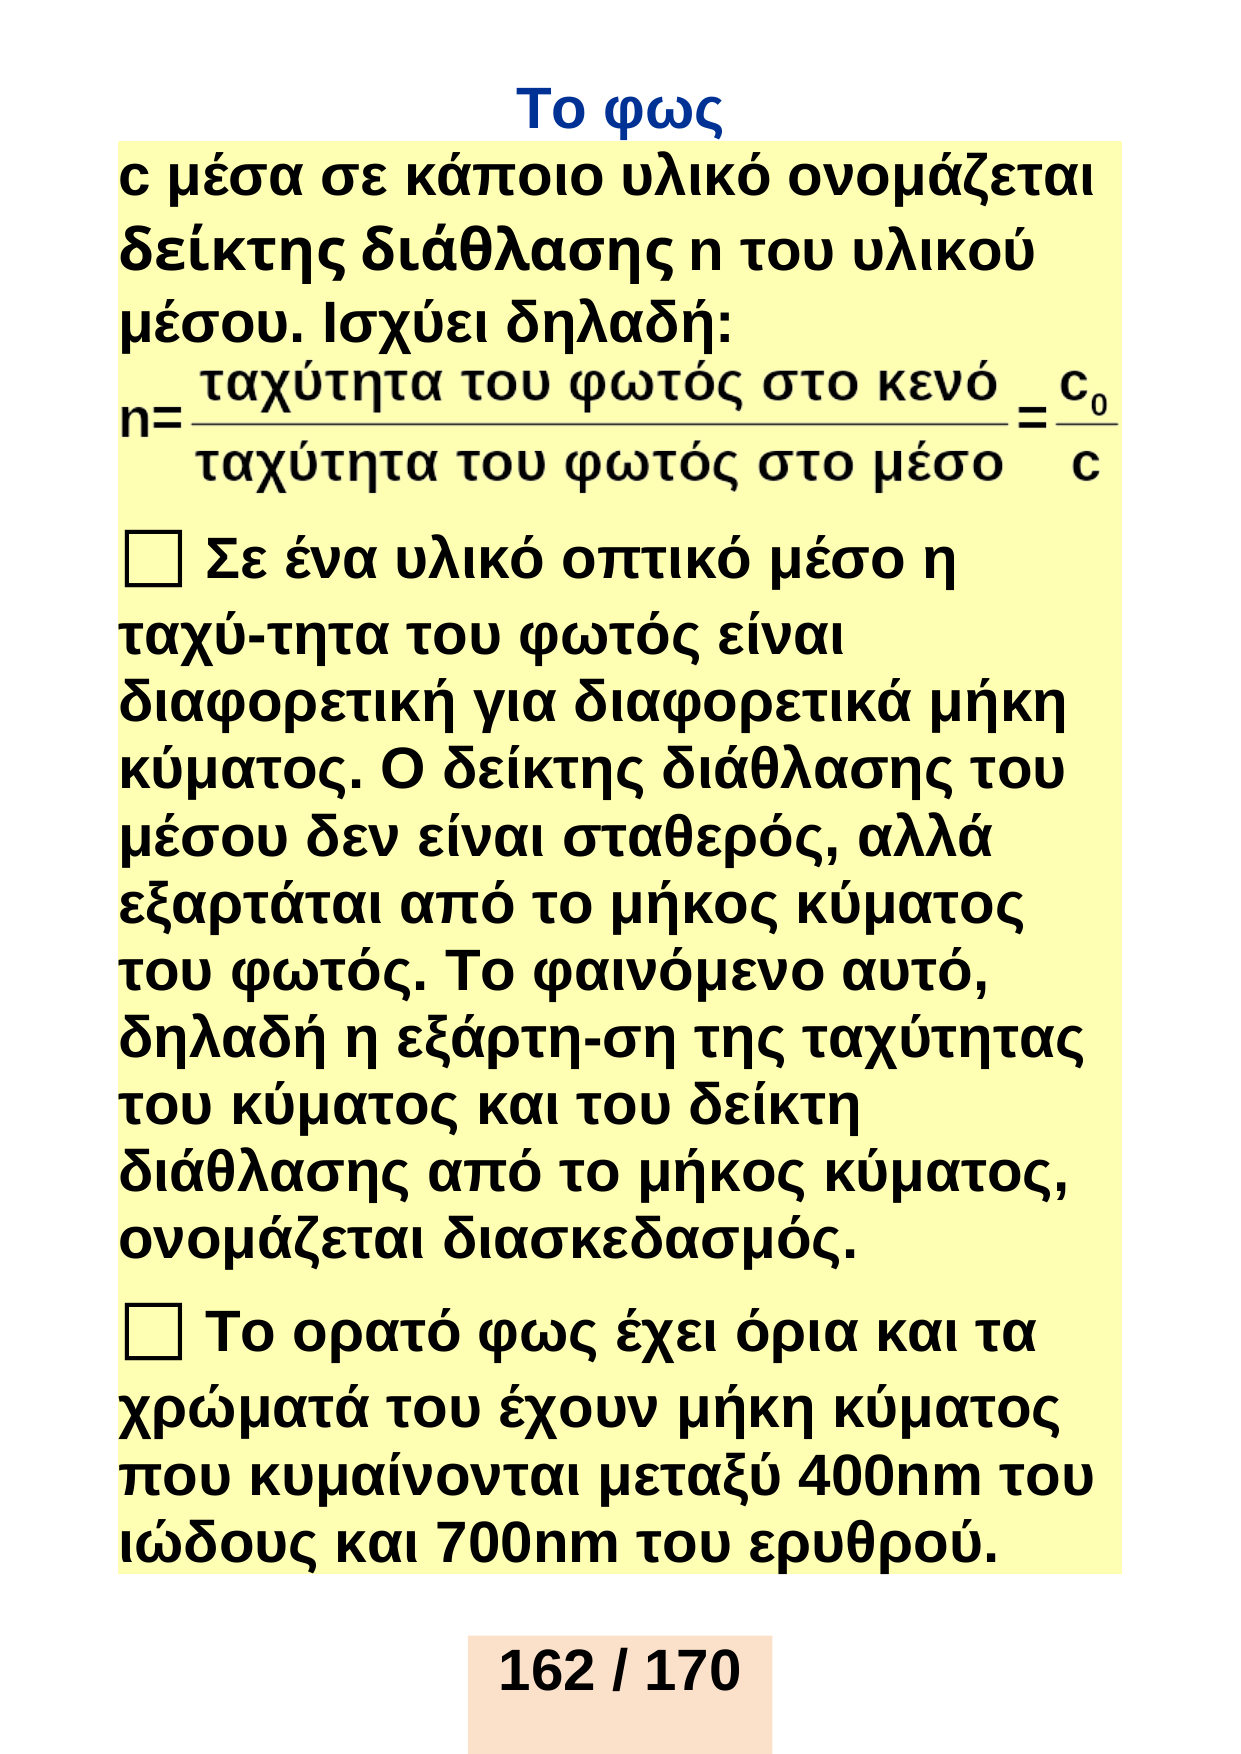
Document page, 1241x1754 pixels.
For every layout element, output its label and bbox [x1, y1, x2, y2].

text [118, 1271, 1122, 1574]
text [118, 141, 1122, 1271]
